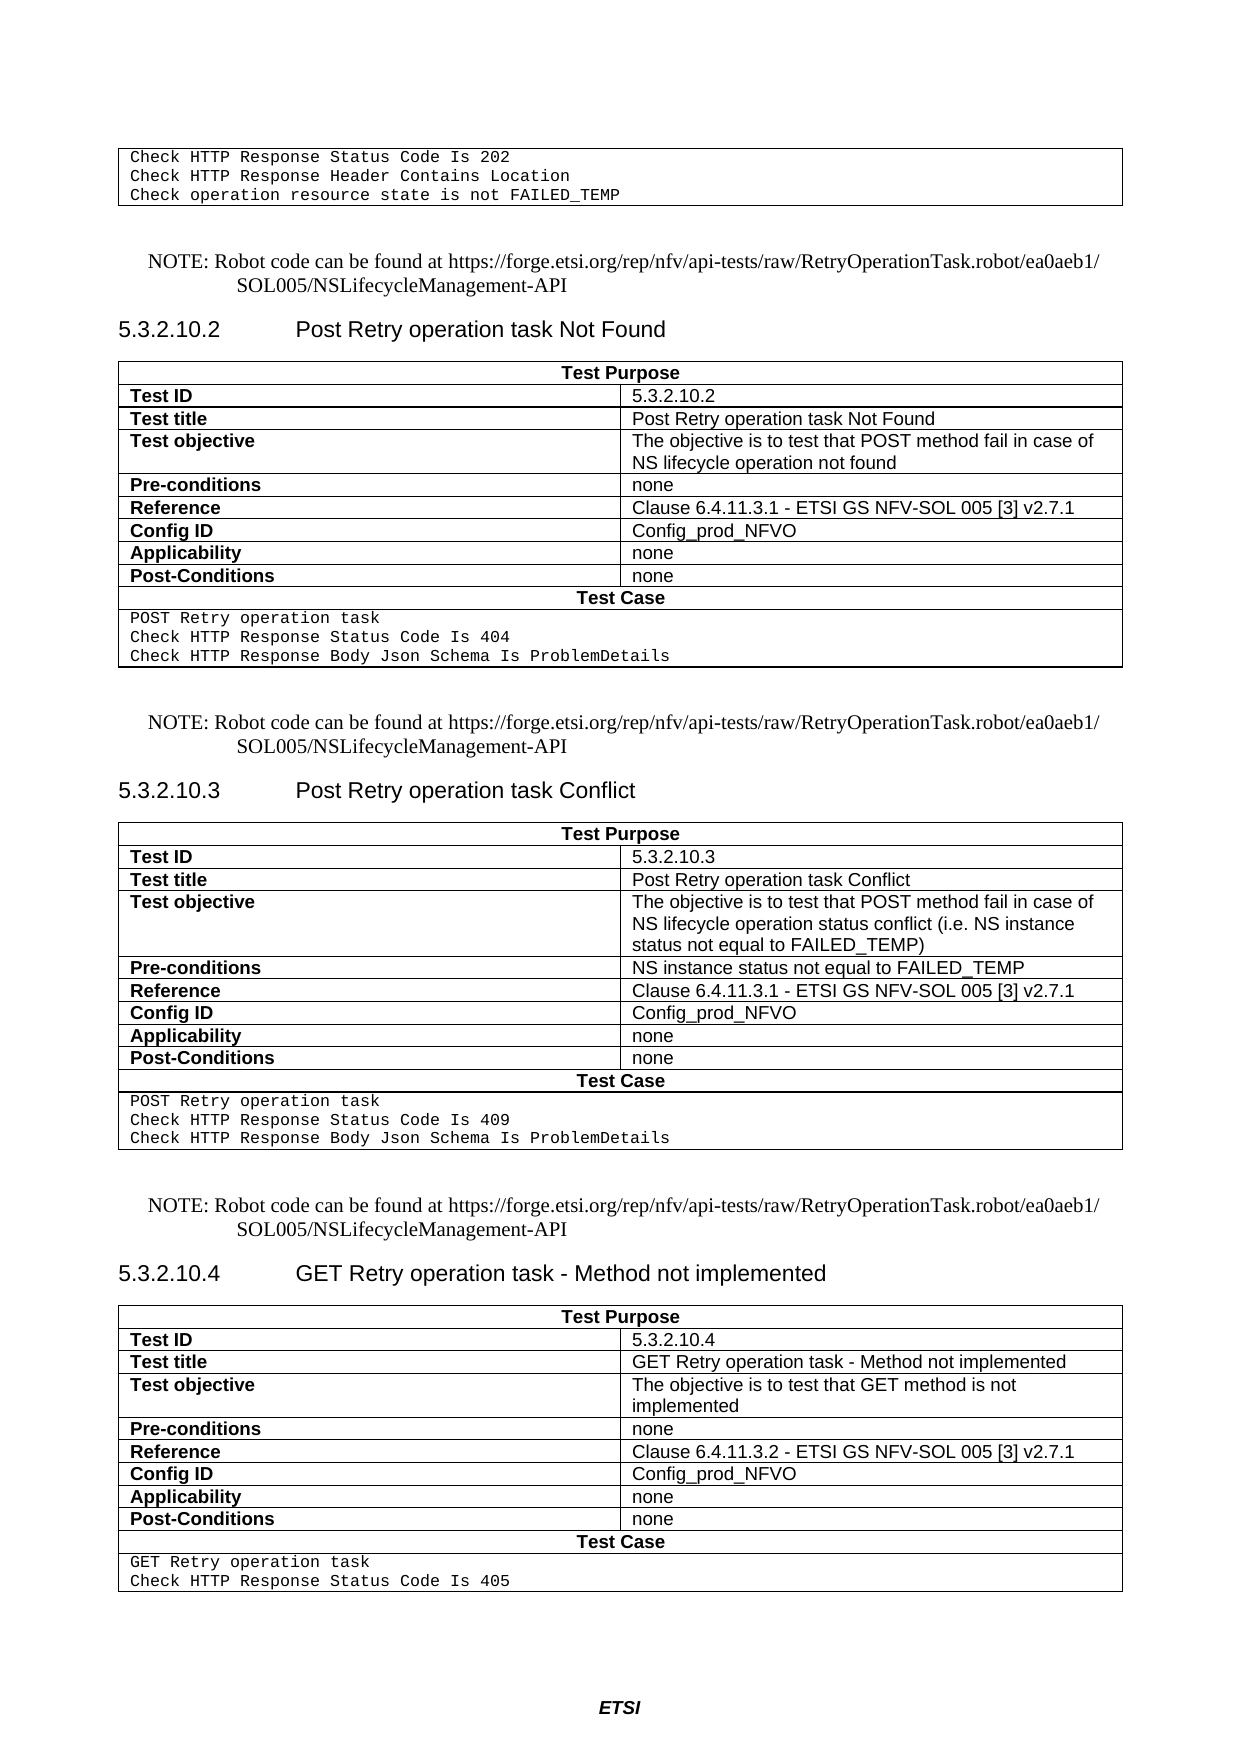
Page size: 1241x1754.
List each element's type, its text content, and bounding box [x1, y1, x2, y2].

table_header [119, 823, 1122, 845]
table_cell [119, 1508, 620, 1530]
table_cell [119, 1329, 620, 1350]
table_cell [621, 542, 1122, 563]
subtitle 5.3.2.10.3 Post Retry operation task Conflict [118, 777, 1122, 803]
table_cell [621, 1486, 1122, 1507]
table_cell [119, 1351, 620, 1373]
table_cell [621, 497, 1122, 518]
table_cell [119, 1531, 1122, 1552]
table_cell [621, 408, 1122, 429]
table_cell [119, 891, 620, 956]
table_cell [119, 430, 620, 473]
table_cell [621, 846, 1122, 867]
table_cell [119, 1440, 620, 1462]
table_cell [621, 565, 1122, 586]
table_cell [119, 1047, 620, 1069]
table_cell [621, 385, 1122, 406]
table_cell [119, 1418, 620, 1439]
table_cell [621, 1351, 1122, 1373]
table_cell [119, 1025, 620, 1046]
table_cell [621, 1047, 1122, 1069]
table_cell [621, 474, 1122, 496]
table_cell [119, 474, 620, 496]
subtitle 5.3.2.10.2 Post Retry operation task Not Found [118, 316, 1122, 342]
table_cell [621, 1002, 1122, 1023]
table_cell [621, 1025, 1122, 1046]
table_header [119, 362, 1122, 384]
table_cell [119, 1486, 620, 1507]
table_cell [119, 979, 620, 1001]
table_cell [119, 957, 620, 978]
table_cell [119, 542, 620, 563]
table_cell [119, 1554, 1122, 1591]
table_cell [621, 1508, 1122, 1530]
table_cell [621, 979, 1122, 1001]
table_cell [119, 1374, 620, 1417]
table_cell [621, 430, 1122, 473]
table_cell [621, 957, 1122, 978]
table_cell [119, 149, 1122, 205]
text NOTE: Robot code can be found at https://forge.etsi.org/rep/nfv/api-tests/raw/RetryOperationTask.robot/ea0aeb1/SOL005/NSLifecycleManagement-API [148, 249, 1122, 297]
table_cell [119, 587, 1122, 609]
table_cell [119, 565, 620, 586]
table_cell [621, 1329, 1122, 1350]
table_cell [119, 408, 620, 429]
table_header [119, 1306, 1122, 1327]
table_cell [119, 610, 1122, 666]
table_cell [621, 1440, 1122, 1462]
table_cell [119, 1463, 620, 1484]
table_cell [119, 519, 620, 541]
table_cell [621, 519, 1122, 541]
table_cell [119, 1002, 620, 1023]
text NOTE: Robot code can be found at https://forge.etsi.org/rep/nfv/api-tests/raw/RetryOperationTask.robot/ea0aeb1/SOL005/NSLifecycleManagement-API [148, 710, 1122, 758]
subtitle 5.3.2.10.4 GET Retry operation task - Method not implemented [118, 1260, 1122, 1286]
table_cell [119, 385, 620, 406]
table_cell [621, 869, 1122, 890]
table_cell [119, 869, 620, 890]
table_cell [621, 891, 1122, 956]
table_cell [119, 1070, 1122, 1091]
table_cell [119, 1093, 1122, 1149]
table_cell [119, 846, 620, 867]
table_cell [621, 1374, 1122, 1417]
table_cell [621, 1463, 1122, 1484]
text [148, 1193, 1122, 1241]
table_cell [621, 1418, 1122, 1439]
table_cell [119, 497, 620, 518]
